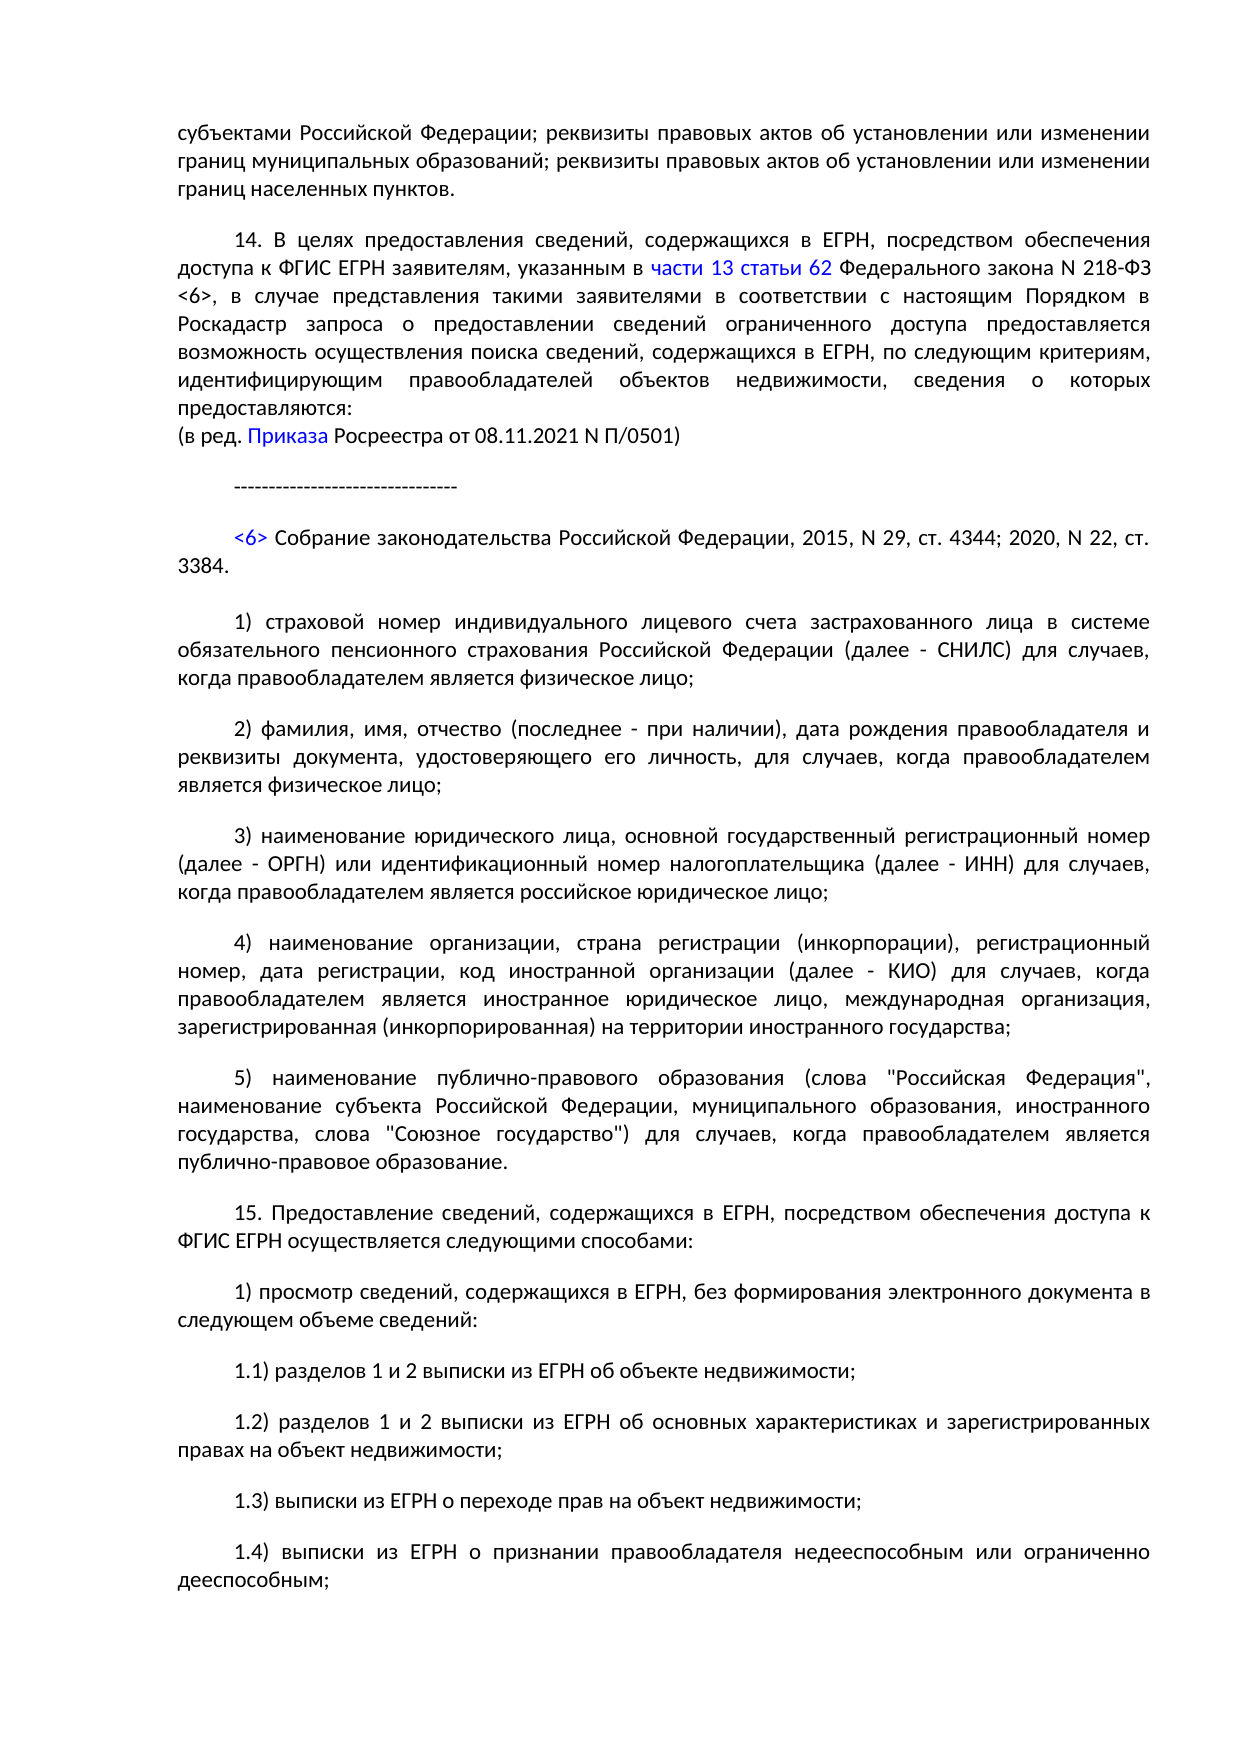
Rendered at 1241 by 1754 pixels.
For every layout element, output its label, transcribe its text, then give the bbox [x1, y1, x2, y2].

text 2) фамилия, имя, отчество (последнее - при наличии), дата рождения правообладателя и реквизиты документа, удостоверяющего его личность, для случаев, когда правообладателем является физическое лицо; [177, 714, 1152, 798]
text 1.2) разделов 1 и 2 выписки из ЕГРН об основных характеристиках и зарегистрированных правах на объект недвижимости; [177, 1407, 1152, 1463]
text -------------------------------- [177, 472, 1152, 500]
text <6> Собрание законодательства Российской Федерации, 2015, N 29, ст. 4344; 2020, N 22, ст. 3384. [177, 523, 1152, 579]
text 1.3) выписки из ЕГРН о переходе прав на объект недвижимости; [177, 1486, 1152, 1514]
text 5) наименование публично-правового образования (слова "Российская Федерация", наименование субъекта Российской Федерации, муниципального образования, иностранного государства, слова "Союзное государство") для случаев, когда правообладателем является публично-правовое образование. [177, 1063, 1152, 1175]
text 1) страховой номер индивидуального лицевого счета застрахованного лица в системе обязательного пенсионного страхования Российской Федерации (далее - СНИЛС) для случаев, когда правообладателем является физическое лицо; [177, 607, 1152, 691]
text 1) просмотр сведений, содержащихся в ЕГРН, без формирования электронного документа в следующем объеме сведений: [177, 1277, 1152, 1333]
text (в ред. Приказа Росреестра от 08.11.2021 N П/0501) [177, 421, 1152, 449]
text 1.4) выписки из ЕГРН о признании правообладателя недееспособным или ограниченно дееспособным; [177, 1537, 1152, 1593]
text 3) наименование юридического лица, основной государственный регистрационный номер (далее - ОРГН) или идентификационный номер налогоплательщика (далее - ИНН) для случаев, когда правообладателем является российское юридическое лицо; [177, 821, 1152, 905]
text 4) наименование организации, страна регистрации (инкорпорации), регистрационный номер, дата регистрации, код иностранной организации (далее - КИО) для случаев, когда правообладателем является иностранное юридическое лицо, международная организация, зарегистрированная (инкорпорированная) на территории иностранного государства; [177, 928, 1152, 1040]
text 15. Предоставление сведений, содержащихся в ЕГРН, посредством обеспечения доступа к ФГИС ЕГРН осуществляется следующими способами: [177, 1198, 1152, 1254]
text 14. В целях предоставления сведений, содержащихся в ЕГРН, посредством обеспечения доступа к ФГИС ЕГРН заявителям, указанным в части 13 статьи 62 Федерального закона N 218-ФЗ <6>, в случае представления такими заявителями в соответствии с настоящим Порядком в Роскадастр запроса о предоставлении сведений ограниченного доступа предоставляется возможность осуществления поиска сведений, содержащихся в ЕГРН, по следующим критериям, идентифицирующим правообладателей объектов недвижимости, сведения о которых предоставляются: [177, 225, 1152, 421]
text 1.1) разделов 1 и 2 выписки из ЕГРН об объекте недвижимости; [177, 1356, 1152, 1384]
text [177, 118, 1152, 202]
